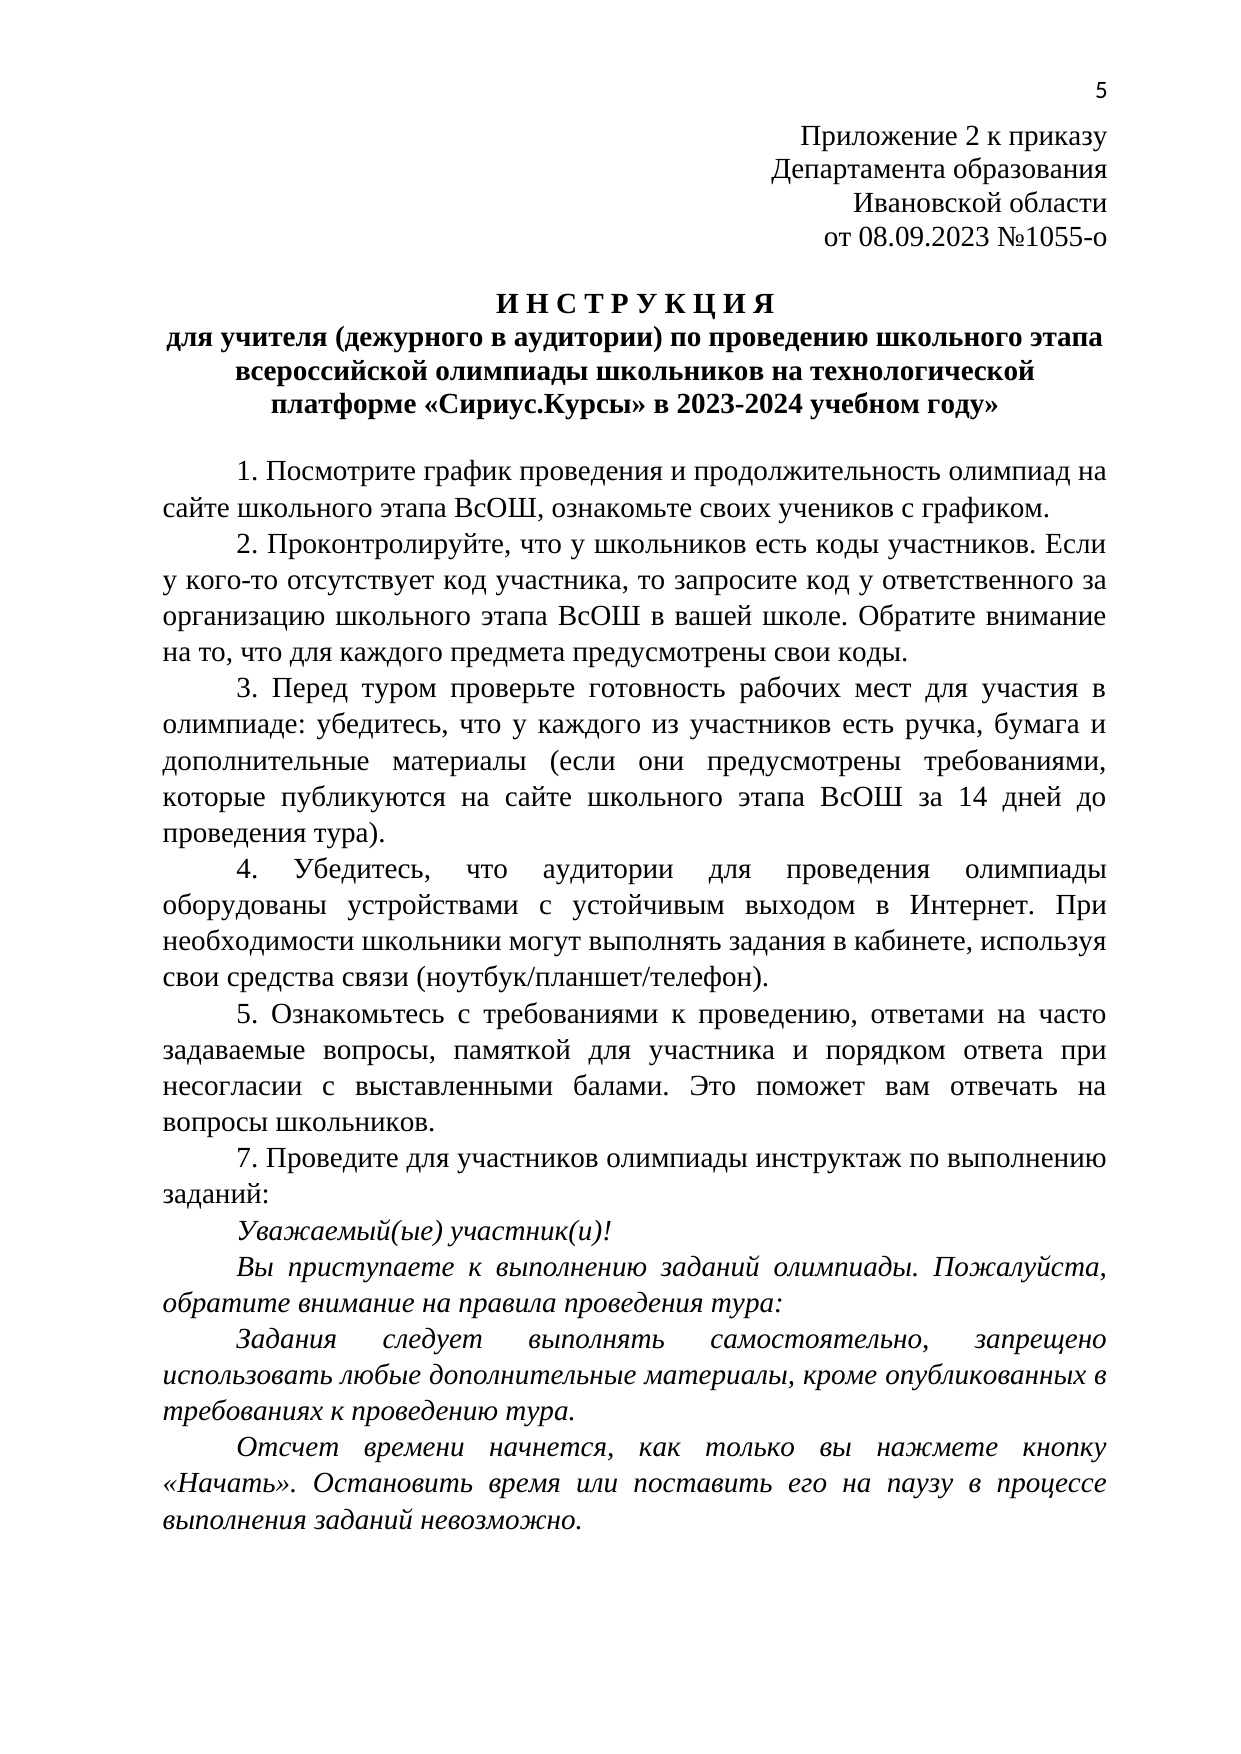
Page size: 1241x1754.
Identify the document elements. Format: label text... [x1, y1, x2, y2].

text Департамента образования [162, 152, 1107, 185]
text Уважаемый(ые) участник(и)! [162, 1213, 1107, 1246]
text 2. Проконтролируйте, что у школьников есть коды участников. Если у кого-то отсутствует код участника, то запросите код у ответственного за организацию школьного этапа ВсОШ в вашей школе. Обратите внимание на то, что для каждого предмета предусмотрены свои коды. [162, 526, 1107, 668]
text Ивановской области [162, 185, 1107, 219]
text 7. Проведите для участников олимпиады инструктаж по выполнению заданий: [162, 1140, 1107, 1210]
text 1. Посмотрите график проведения и продолжительность олимпиад на сайте школьного этапа ВсОШ, ознакомьте своих учеников с графиком. [162, 453, 1107, 523]
text Приложение 2 к приказу [162, 118, 1107, 152]
text Задания следует выполнять самостоятельно, запрещено использовать любые дополнительные материалы, кроме опубликованных в требованиях к проведению тура. [162, 1321, 1107, 1427]
text от 08.09.2023 №1055-о [162, 219, 1107, 252]
text 4. Убедитесь, что аудитории для проведения олимпиады оборудованы устройствами с устойчивым выходом в Интернет. При необходимости школьники могут выполнять задания в кабинете, используя свои средства связи (ноутбук/планшет/телефон). [162, 851, 1107, 993]
text 5. Ознакомьтесь с требованиями к проведению, ответами на часто задаваемые вопросы, памяткой для участника и порядком ответа при несогласии с выставленными балами. Это поможет вам отвечать на вопросы школьников. [162, 996, 1107, 1138]
list И Н С Т Р У К Ц И Я [162, 286, 1107, 319]
text Вы приступаете к выполнению заданий олимпиады. Пожалуйста, обратите внимание на правила проведения тура: [162, 1249, 1107, 1318]
text 3. Перед туром проверьте готовность рабочих мест для участия в олимпиаде: убедитесь, что у каждого из участников есть ручка, бумага и дополнительные материалы (если они предусмотрены требованиями, которые публикуются на сайте школьного этапа ВсОШ за 14 дней до проведения тура). [162, 670, 1107, 848]
list для учителя (дежурного в аудитории) по проведению школьного этапа всероссийской олимпиады школьников на технологической платформе «Сириус.Курсы» в 2023-2024 учебном году» [162, 319, 1107, 420]
text Отсчет времени начнется, как только вы нажмете кнопку «Начать». Остановить время или поставить его на паузу в процессе выполнения заданий невозможно. [162, 1429, 1107, 1535]
